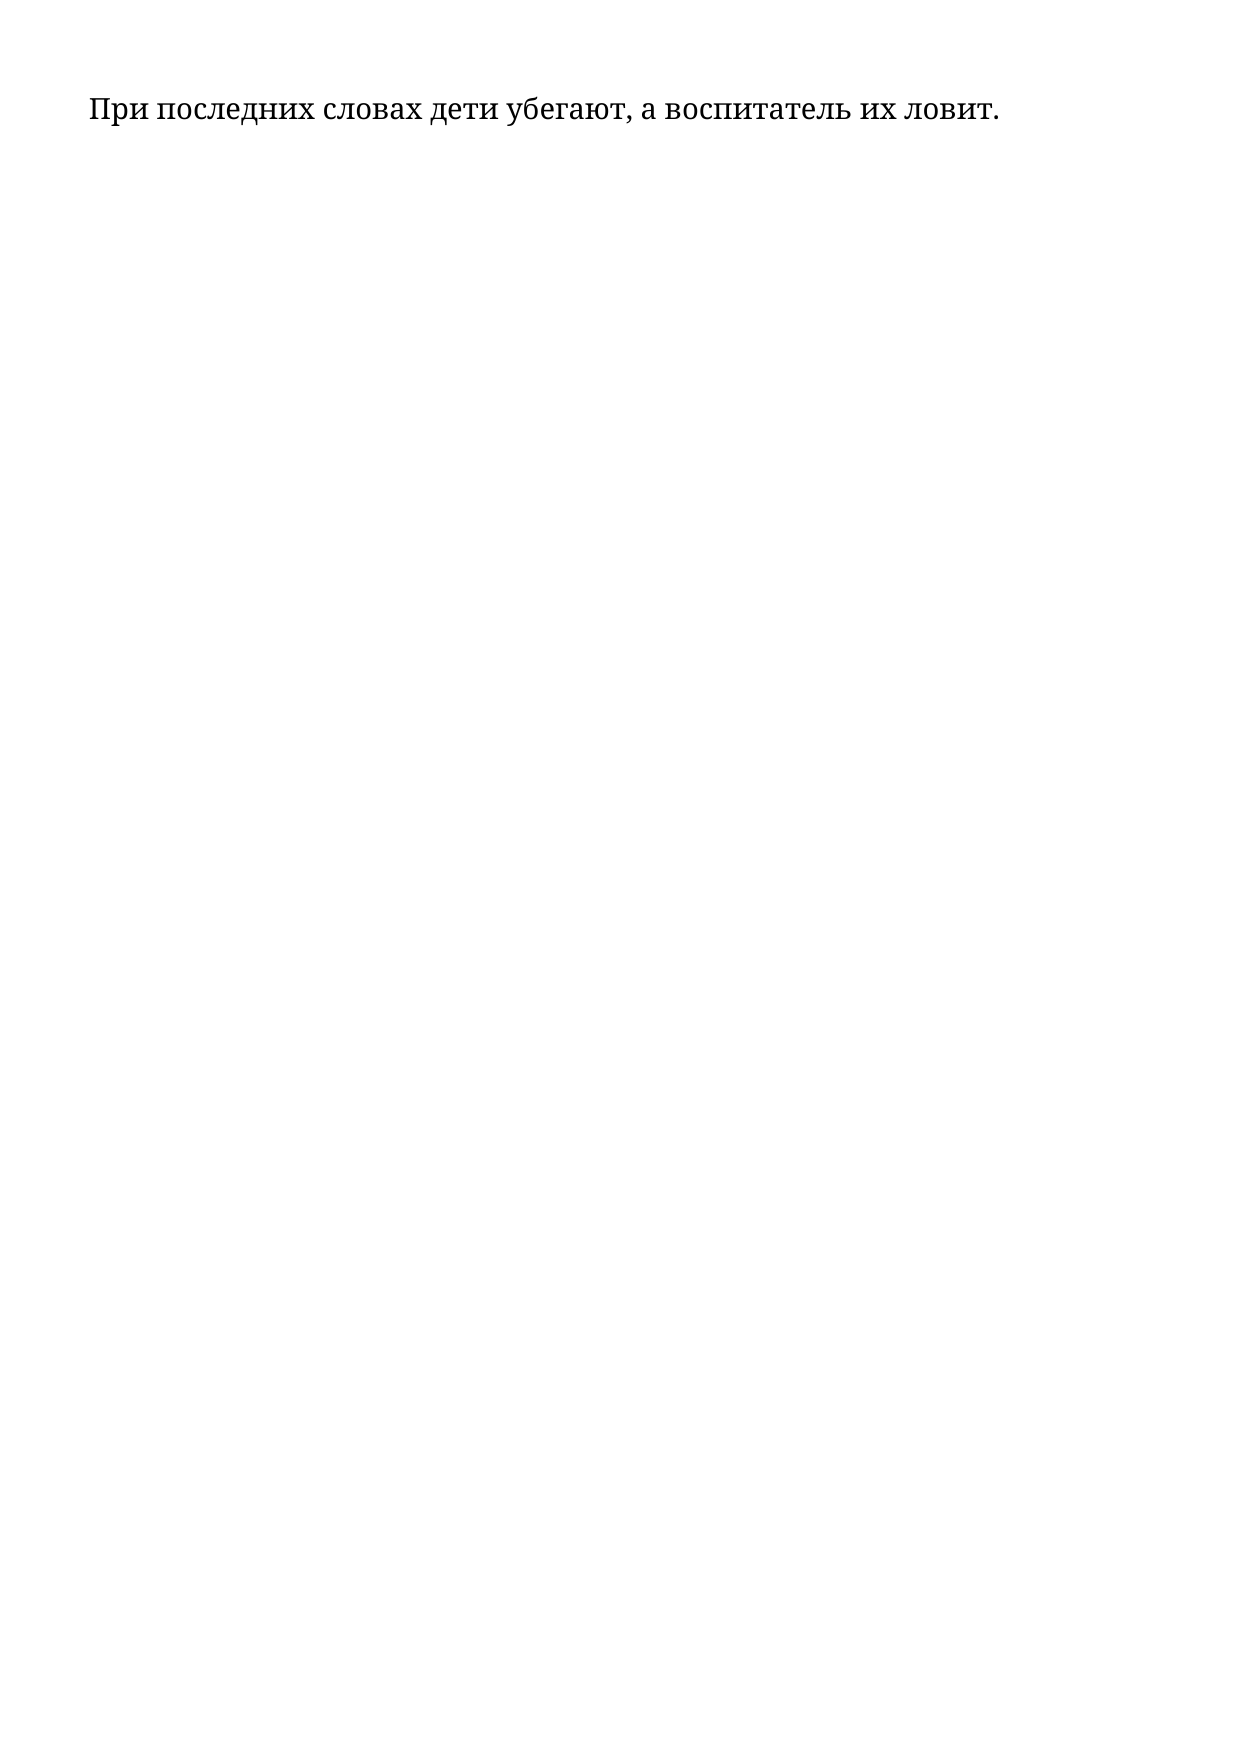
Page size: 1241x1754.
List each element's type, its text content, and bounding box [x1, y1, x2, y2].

text При последних словах дети убегают, а воспитатель их ловит. [89, 89, 1152, 128]
